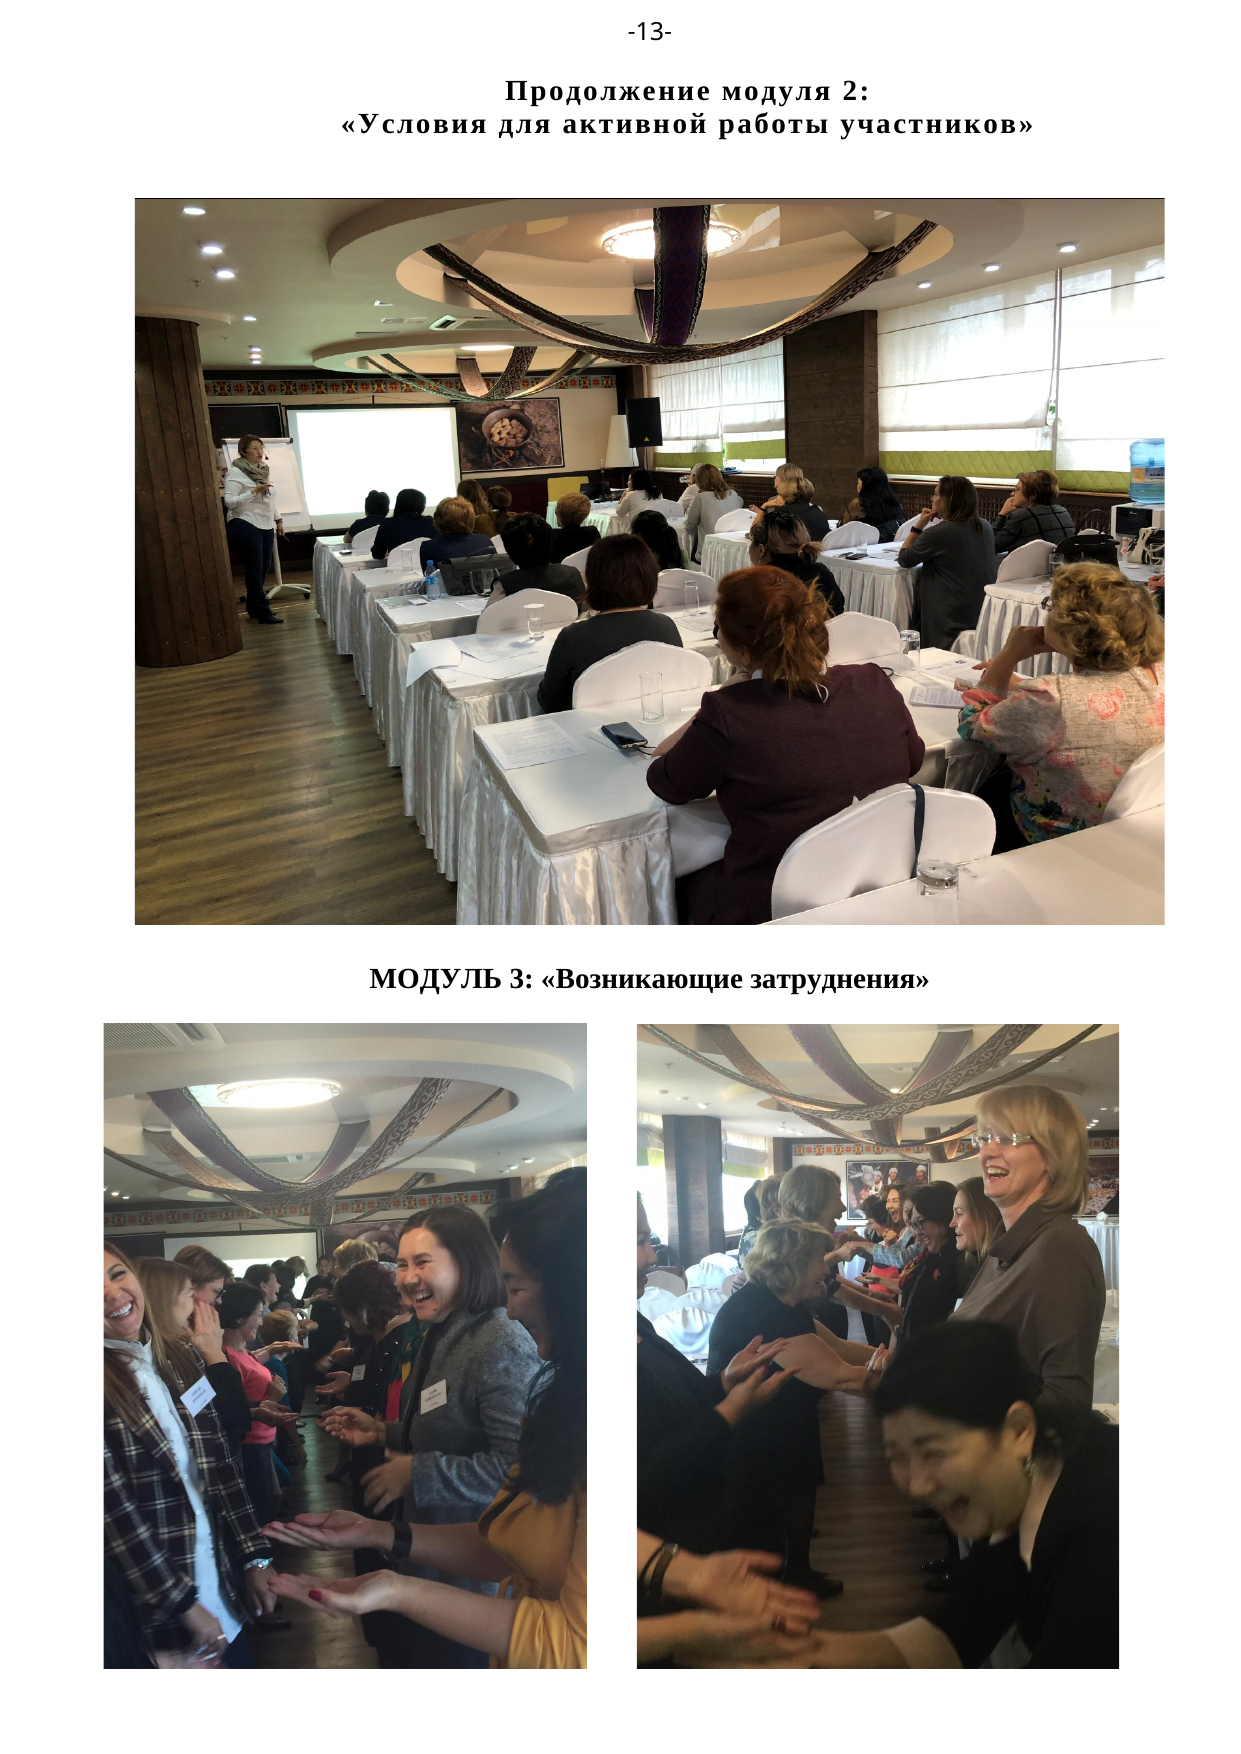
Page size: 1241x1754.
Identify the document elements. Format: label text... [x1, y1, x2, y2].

picture [636, 1024, 1120, 1669]
picture [134, 198, 1165, 925]
text МОДУЛЬ 3: «Возникающие затруднения» [103, 961, 1196, 995]
picture [103, 1023, 587, 1669]
list «Условия для активной работы участников» [178, 107, 1196, 140]
list Продолжение модуля 2: [178, 73, 1196, 107]
